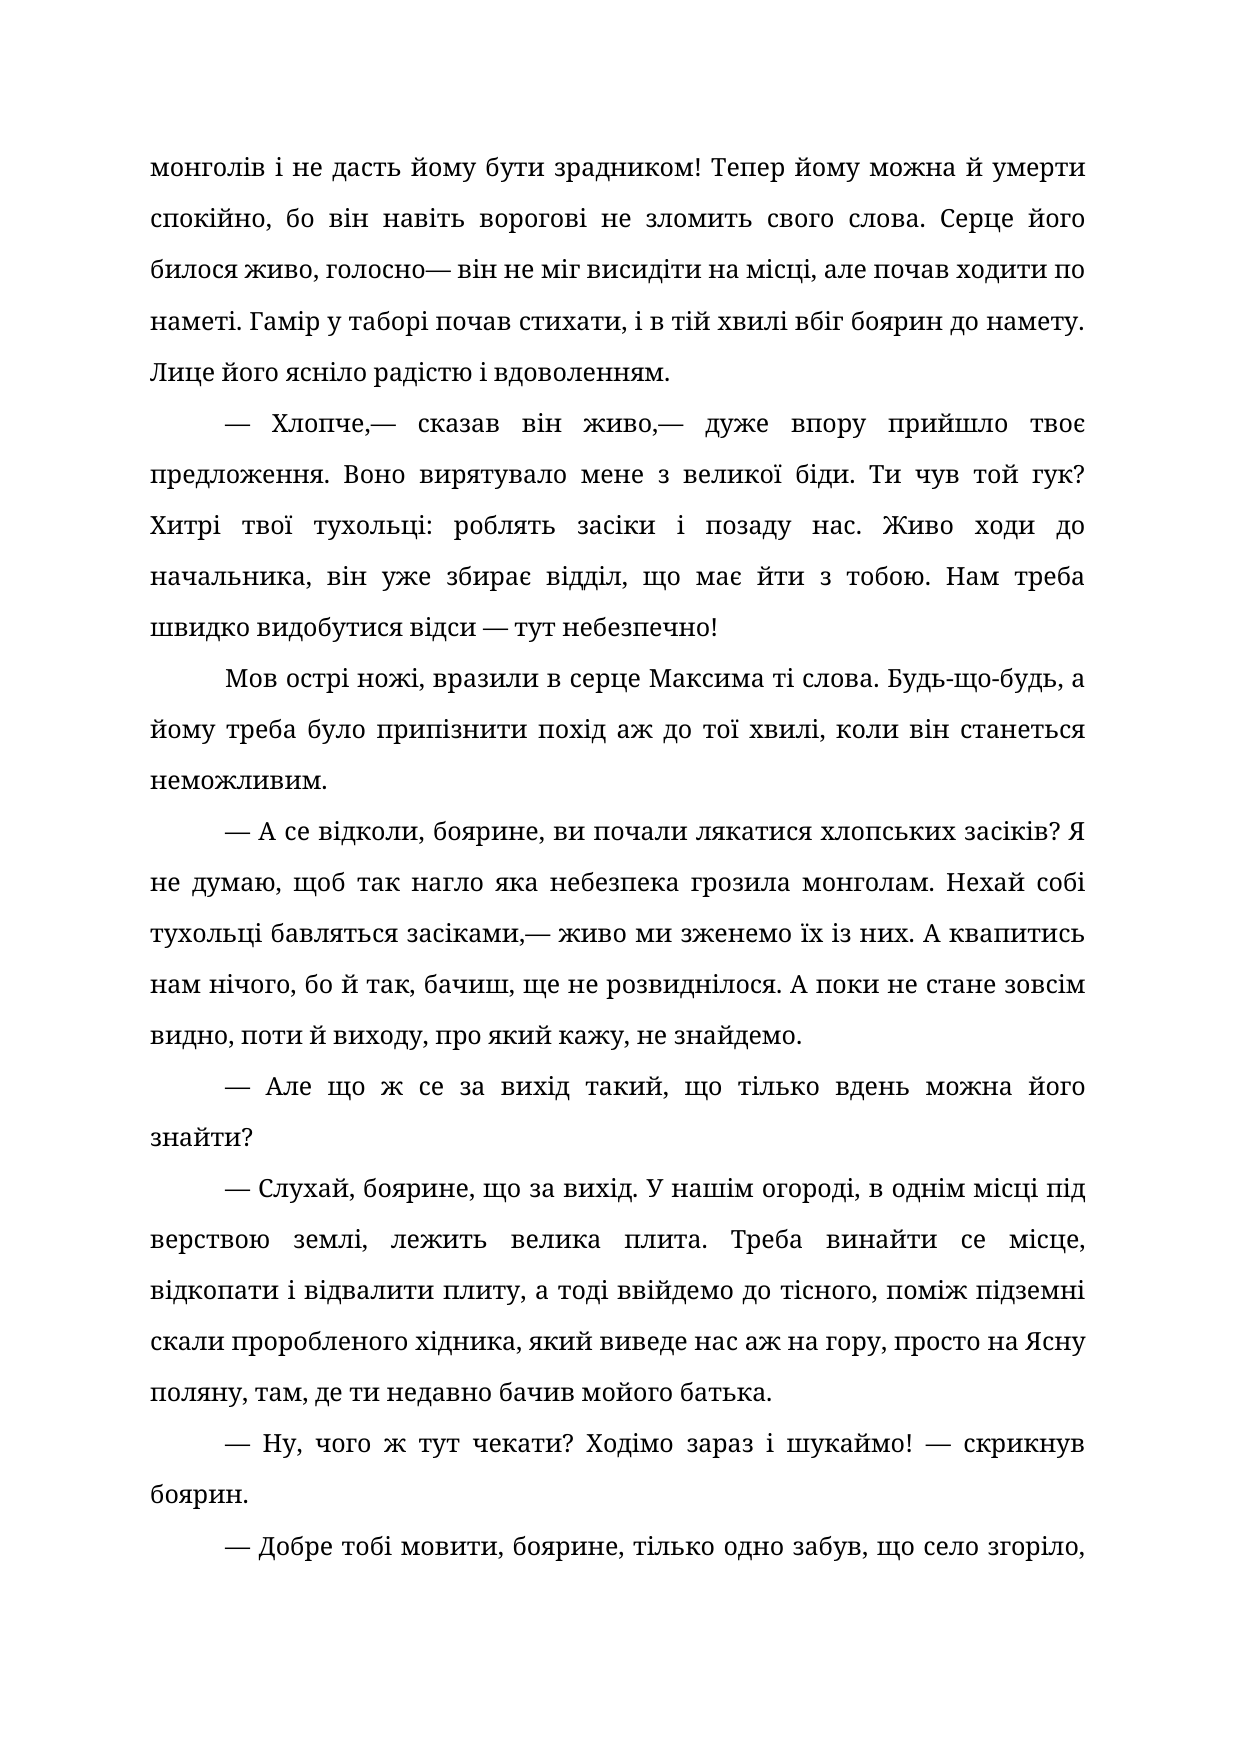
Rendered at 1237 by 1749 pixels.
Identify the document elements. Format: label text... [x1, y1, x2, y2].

text — Але що ж се за вихід такий, що тілько вдень можна його знайти? [150, 1069, 1086, 1154]
text Мов острі ножі, вразили в серце Максима ті слова. Будь-що-будь, а йому треба було припізнити похід аж до тої хвилі, коли він станеться неможливим. [150, 660, 1086, 797]
text — А се відколи, боярине, ви почали лякатися хлопських засіків? Я не думаю, щоб так нагло яка небезпека грозила монголам. Нехай собі тухольці бавляться засіками,— живо ми зженемо їх із них. А квапитись нам нічого, бо й так, бачиш, ще не розвиднілося. А поки не стане зовсім видно, поти й виходу, про який кажу, не знайдемо. [150, 813, 1086, 1052]
text — Ну, чого ж тут чекати? Ходімо зараз і шукаймо! — скрикнув боярин. [150, 1426, 1086, 1511]
text — Слухай, боярине, що за вихід. У нашім огороді, в однім місці під верствою землі, лежить велика плита. Треба винайти се місце, відкопати і відвалити плиту, а тоді ввійдемо до тісного, поміж підземні скали проробленого хідника, який виведе нас аж на гору, просто на Ясну поляну, там, де ти недавно бачив мойого батька. [150, 1171, 1086, 1409]
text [150, 1528, 1086, 1562]
text — Хлопче,— сказав він живо,— дуже впору прийшло твоє предложення. Воно вирятувало мене з великої біди. Ти чув той гук? Хитрі твої тухольці: роблять засіки і позаду нас. Живо ходи до начальника, він уже збирає відділ, що має йти з тобою. Нам треба швидко видобутися відси — тут небезпечно! [150, 405, 1086, 643]
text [150, 150, 1086, 388]
